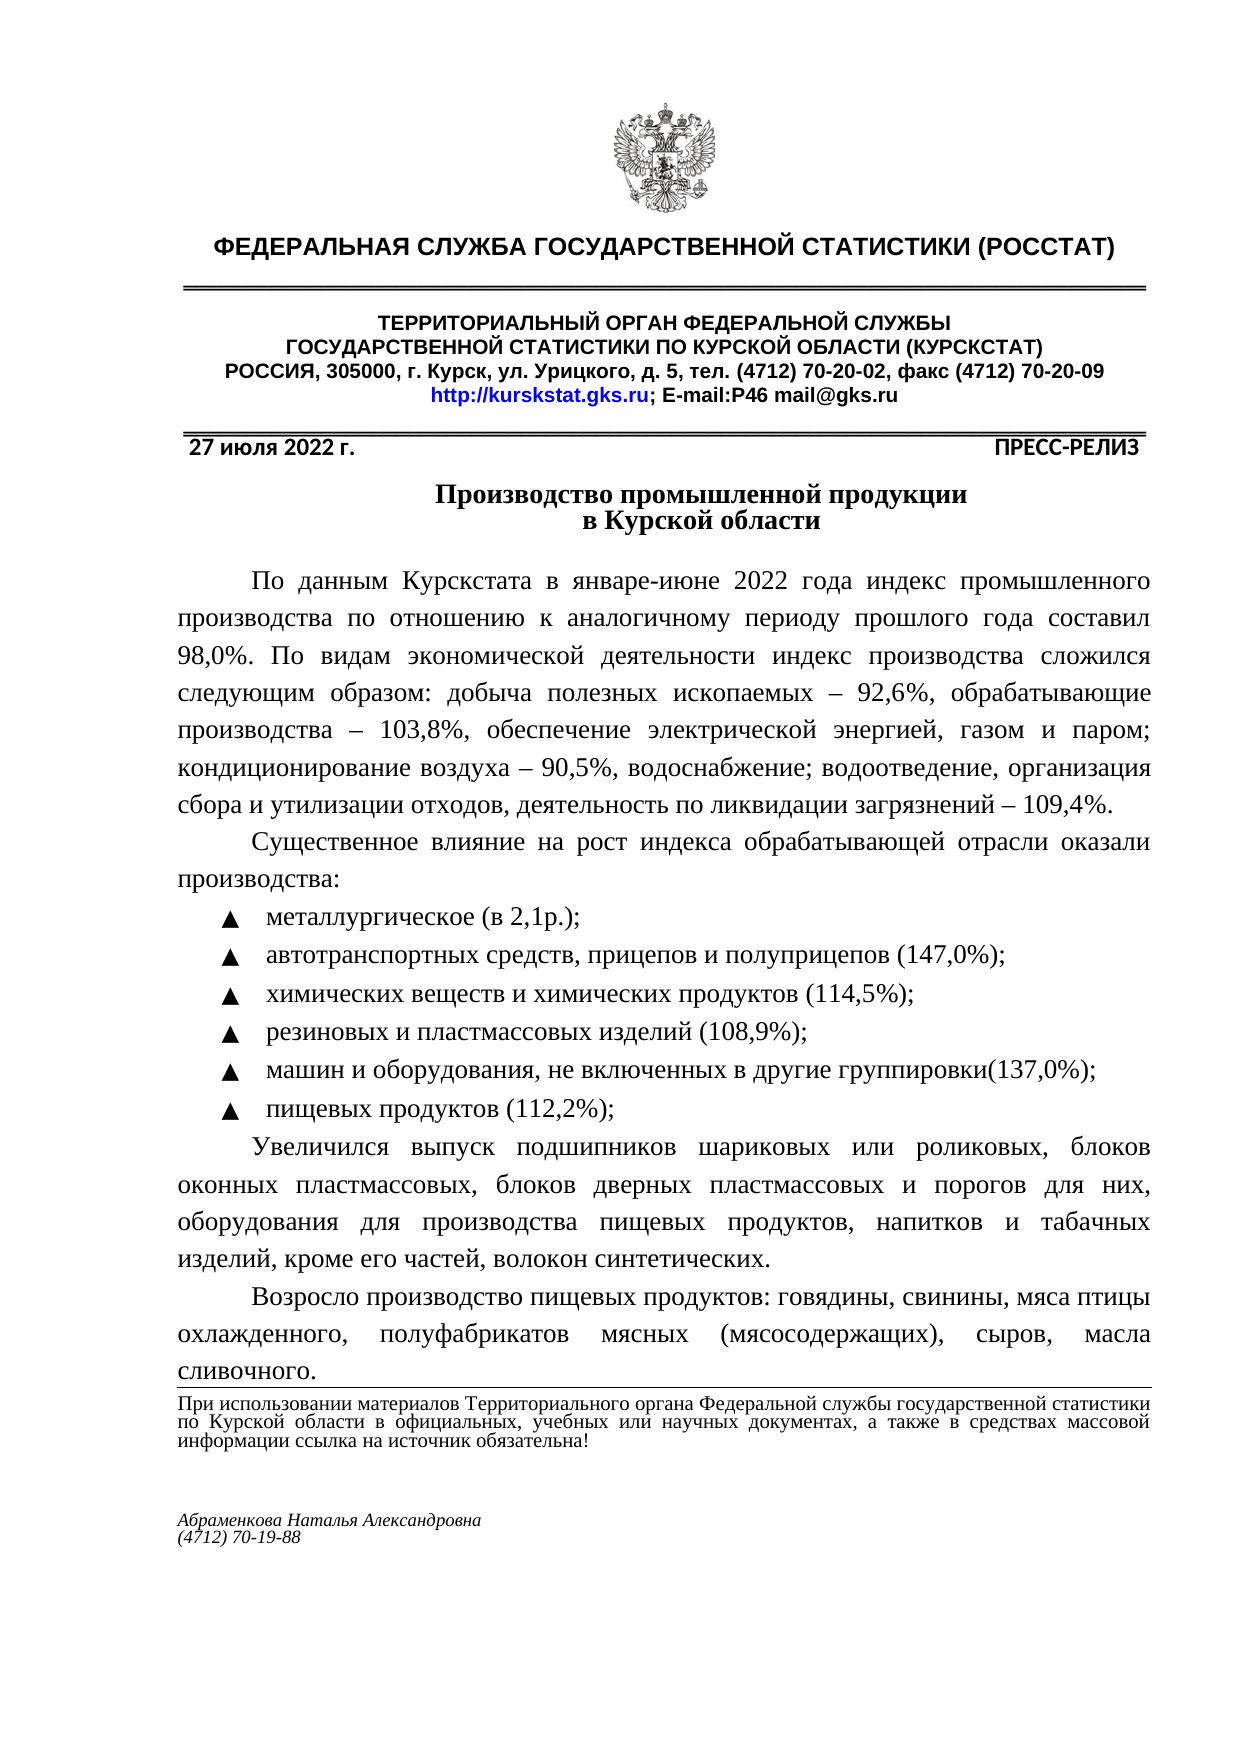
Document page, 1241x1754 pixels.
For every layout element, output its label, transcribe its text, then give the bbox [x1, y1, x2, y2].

list автотранспортных средств, прицепов и полуприцепов (147,0%); [221, 938, 1152, 970]
text в Курской области [177, 509, 1152, 534]
text ТЕРРИТОРИАЛЬНЫЙ ОРГАН ФЕДЕРАЛЬНОЙ СЛУЖБЫ [177, 311, 1152, 335]
list химических веществ и химических продуктов (114,5%); [221, 977, 1152, 1009]
text http://kurskstat.gks.ru; E-mail:P46 mail@gks.ru [177, 383, 1152, 407]
text Возросло производство пищевых продуктов: говядины, свинины, мяса птицы охлажденного, полуфабрикатов мясных (мясосодержащих), сыров, масла сливочного. [177, 1279, 1152, 1387]
text По данным Курскстата в январе-июне 2022 года индекс промышленного производства по отношению к аналогичному периоду прошлого года составил 98,0%. По видам экономической деятельности индекс производства сложился следующим образом: добыча полезных ископаемых – 92,6%, обрабатывающие производства – 103,8%, обеспечение электрической энергией, газом и паром; кондиционирование воздуха – 90,5%, водоснабжение; водоотведение, организация сбора и утилизации отходов, деятельность по ликвидации загрязнений – 109,4%. [177, 564, 1152, 819]
text 27 июля 2022 г. ПРЕСС-РЕЛИЗ [177, 436, 1152, 460]
text ‗‗‗‗‗‗‗‗‗‗‗‗‗‗‗‗‗‗‗‗‗‗‗‗‗‗‗‗‗‗‗‗‗‗‗‗‗‗‗‗‗‗‗‗‗‗‗‗‗‗‗‗‗‗‗‗‗‗‗‗‗‗‗‗‗‗‗‗‗‗‗‗‗‗‗‗‗ [177, 407, 1152, 436]
text Существенное влияние на рост индекса обрабатывающей отрасли оказали производства: [177, 825, 1152, 894]
text Абраменкова Наталья Александровна [177, 1512, 1152, 1529]
picture [613, 103, 716, 213]
list машин и оборудования, не включенных в другие группировки(137,0%); [221, 1053, 1152, 1086]
text РОССИЯ, 305000, г. Курск, ул. Урицкого, д. 5, тел. (4712) 70-20-02, факс (4712) 70-20-09 [177, 359, 1152, 383]
text Увеличился выпуск подшипников шариковых или роликовых, блоков оконных пластмассовых, блоков дверных пластмассовых и порогов для них, оборудования для производства пищевых продуктов, напитков и табачных изделий, кроме его частей, волокон синтетических. [177, 1130, 1152, 1273]
list пищевых продуктов (112,2%); [221, 1092, 1152, 1124]
text ГОСУДАРСТВЕННОЙ СТАТИСТИКИ ПО КУРСКОЙ ОБЛАСТИ (КУРСКСТАТ) [177, 335, 1152, 359]
list резиновых и пластмассовых изделий (108,9%); [221, 1015, 1152, 1047]
text При использовании материалов Территориального органа Федеральной службы государственной статистики по Курской области в официальных, учебных или научных документах, а также в средствах массовой информации ссылка на источник обязательна! [177, 1394, 1152, 1452]
list металлургическое (в 2,1р.); [221, 900, 1152, 932]
text ФЕДЕРАЛЬНАЯ СЛУЖБА ГОСУДАРСТВЕННОЙ СТАТИСТИКИ (РОССТАТ) [177, 232, 1152, 261]
text Производство промышленной продукции [177, 483, 1152, 509]
text (4712) 70-19-88 [177, 1529, 1152, 1547]
text ‗‗‗‗‗‗‗‗‗‗‗‗‗‗‗‗‗‗‗‗‗‗‗‗‗‗‗‗‗‗‗‗‗‗‗‗‗‗‗‗‗‗‗‗‗‗‗‗‗‗‗‗‗‗‗‗‗‗‗‗‗‗‗‗‗‗‗‗‗‗‗‗‗‗‗‗‗ [177, 261, 1152, 289]
